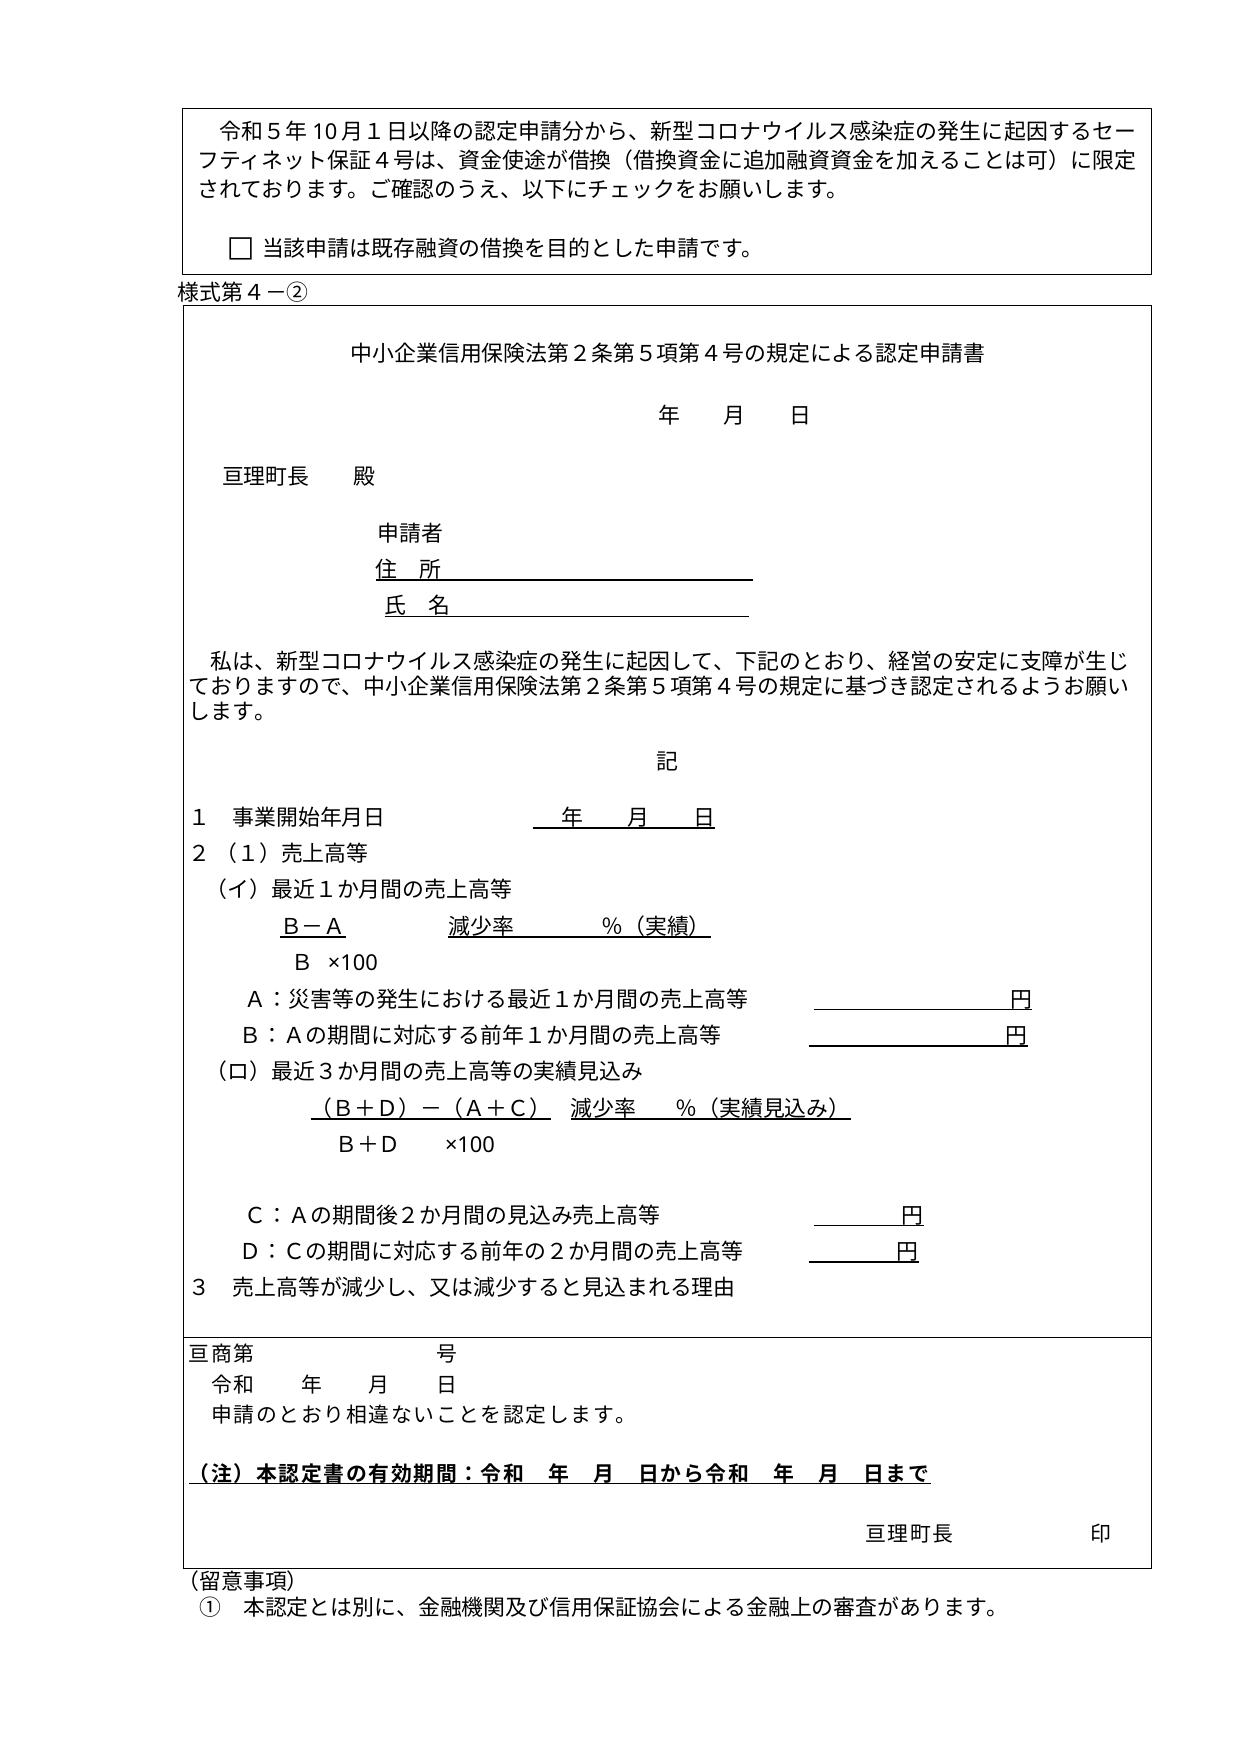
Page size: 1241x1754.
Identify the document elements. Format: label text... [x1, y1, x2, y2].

text ① 本認定とは別に、金融機関及び信用保証協会による金融上の審査があります。 [177, 1595, 1063, 1621]
table_header 中小企業信用保険法第２条第５項第４号の規定による認定申請書 年 月 日 亘理町長 殿 申請者 住 所 氏 名 私は、新型コロナウイルス感染症の発生に起因して、下記のとおり、経営の安定に支障が生じておりますので、中小企業信用保険法第２条第５項第４号の規定に基づき認定されるようお願いします。 記 １ 事業開始年月日 年 月 日 ２ （１）売上高等 （イ）最近１か月間の売上高等 Ｂ－Ａ 減少率 ％（実績） Ｂ ×100 Ａ：災害等の発生における最近１か月間の売上高等 円 Ｂ：Ａの期間に対応する前年１か月間の売上高等 円 （ロ）最近３か月間の売上高等の実績見込み （Ｂ＋Ｄ）－（Ａ＋Ｃ） 減少率 ％（実績見込み） Ｂ＋Ｄ ×100 Ｃ：Ａの期間後２か月間の見込み売上高等 円 Ｄ：Ｃの期間に対応する前年の２か月間の売上高等 円 ３ 売上高等が減少し、又は減少すると見込まれる理由 [184, 306, 1151, 1337]
text （留意事項） [177, 1569, 1063, 1595]
text 様式第４－② [177, 278, 1063, 305]
table_cell 亘商第 号 令和 年 月 日 申請のとおり相違ないことを認定します。 （注）本認定書の有効期間：令和 年 月 日から令和 年 月 日まで 亘理町長 印 [184, 1338, 1151, 1568]
